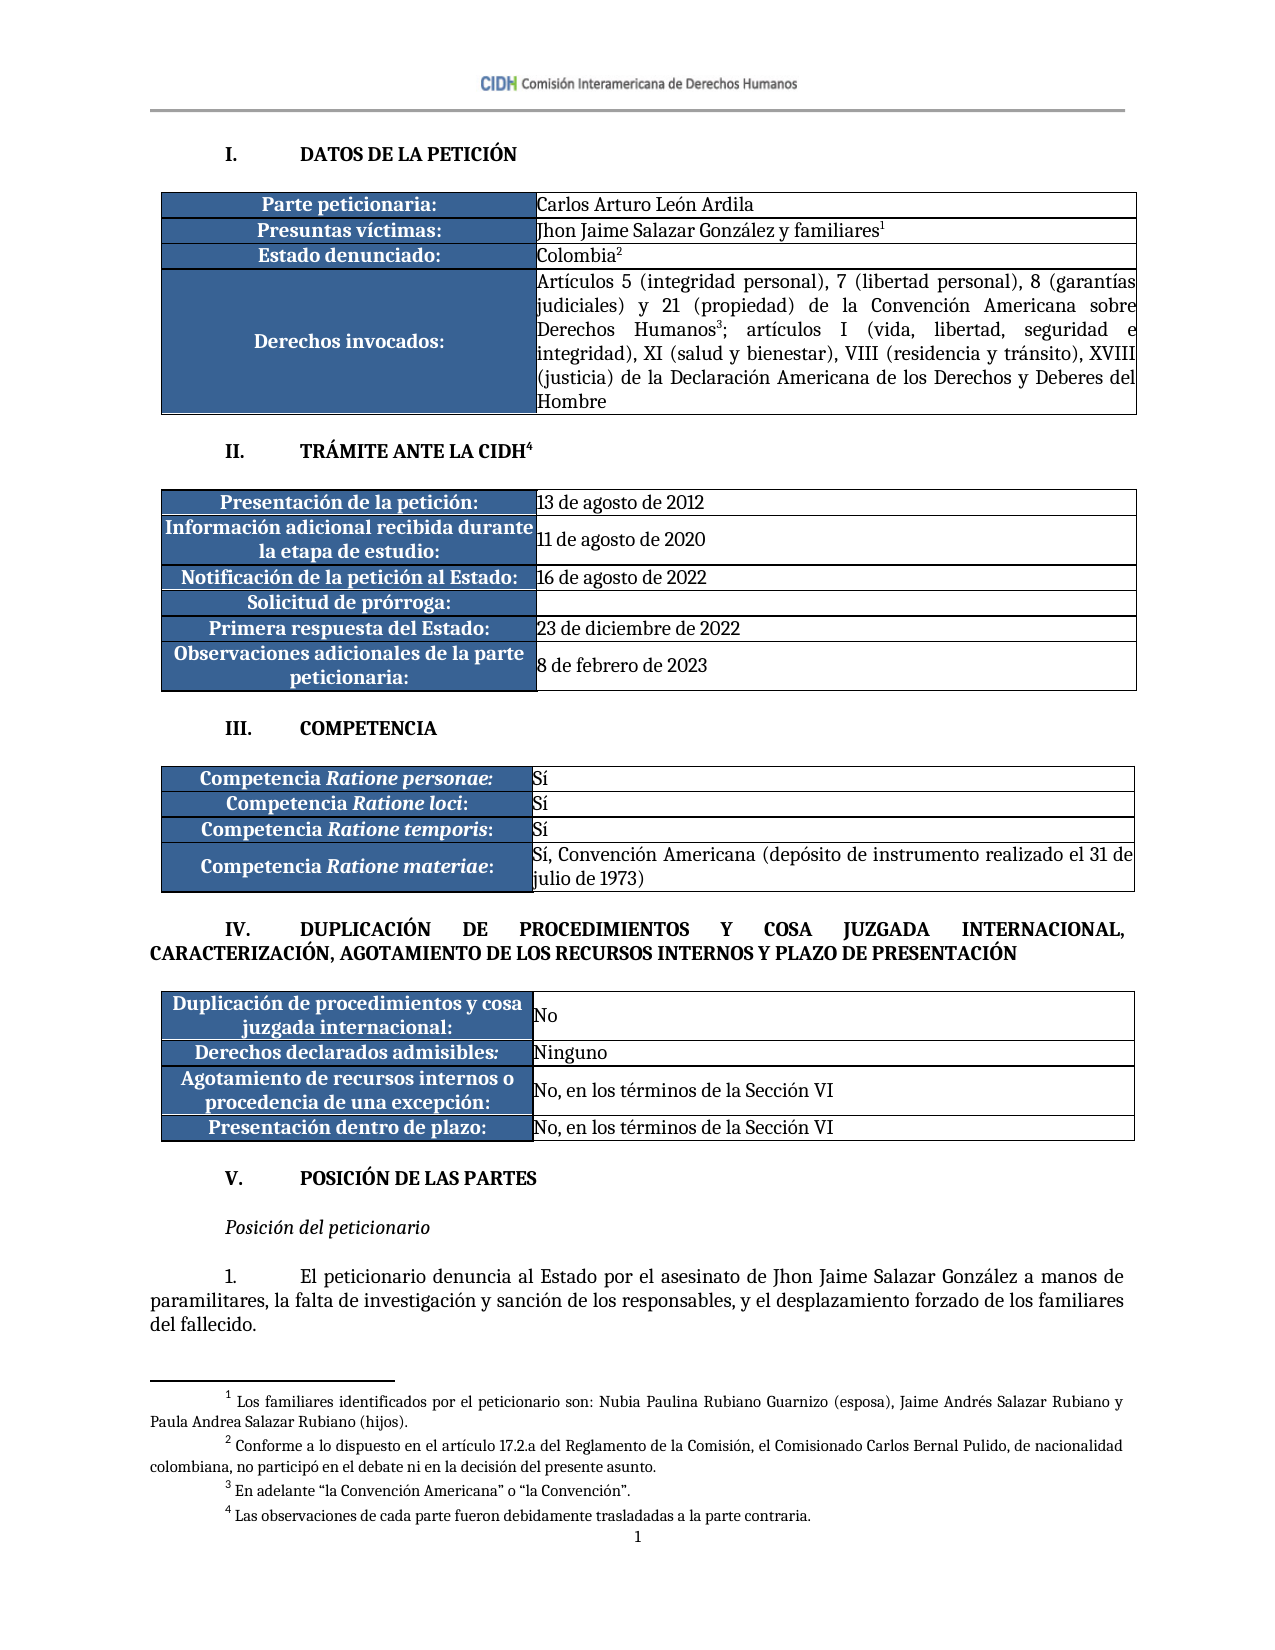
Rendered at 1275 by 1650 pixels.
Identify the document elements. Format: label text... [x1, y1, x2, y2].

table_cell Estado denunciado: [162, 244, 536, 268]
table_cell Información adicional recibida durante la etapa de estudio: [162, 516, 536, 564]
table_header Parte peticionaria: [162, 193, 536, 217]
table_cell Jhon Jaime Salazar González y familiares [537, 219, 1136, 243]
table_cell Competencia Ratione loci: [162, 792, 532, 816]
table_cell Competencia Ratione materiae: [162, 843, 532, 891]
table_header No [534, 992, 1134, 1039]
text II. TRÁMITE ANTE LA CIDH [150, 440, 1125, 464]
list Posición del peticionario [225, 1216, 1125, 1239]
text V. POSICIÓN DE LAS PARTES [150, 1167, 1125, 1191]
table_cell Observaciones adicionales de la parte peticionaria: [162, 642, 536, 690]
table_cell Sí [533, 818, 1134, 842]
table_cell Sí, Convención Americana (depósito de instrumento realizado el 31 de julio de 1973) [533, 843, 1134, 891]
table_cell Ninguno [534, 1041, 1134, 1065]
table_cell Artículos 5 (integridad personal), 7 (libertad personal), 8 (garantías judiciales) y 21 (propiedad) de la Convención Americana sobre Derechos Humanos; artículos I (vida, libertad, seguridad e integridad), XI (salud y bienestar), VIII (residencia y tránsito), XVIII (justicia) de la Declaración Americana de los Derechos y Deberes del Hombre [537, 270, 1136, 413]
table_cell Derechos declarados admisibles: [162, 1041, 532, 1065]
table_cell : [162, 219, 536, 243]
table_cell Agotamiento de recursos internos o procedencia de una excepción: [162, 1067, 532, 1114]
table_header Competencia Ratione personae: [162, 767, 532, 791]
table_header Presentación de la petición: [162, 491, 536, 514]
table_cell 23 de diciembre de 2022 [537, 617, 1136, 641]
table_cell 16 de agosto de 2022 [537, 566, 1136, 589]
table_cell 11 de agosto de 2020 [537, 516, 1136, 564]
picture [475, 75, 800, 93]
table_cell Notificación de la petición al Estado: [162, 566, 536, 589]
table_header Duplicación de procedimientos y cosa juzgada internacional: [162, 992, 532, 1039]
table_cell 8 de febrero de 2023 [537, 642, 1136, 690]
table_header 13 de agosto de 2012 [537, 490, 1136, 514]
table_cell Sí [533, 792, 1134, 816]
text III. COMPETENCIA [150, 717, 1125, 741]
table_cell No, en los términos de la Sección VI [534, 1116, 1134, 1140]
text I. DATOS DE LA PETICIÓN [150, 143, 1125, 167]
table_cell [537, 591, 1136, 615]
table_cell Presentación dentro de plazo: [162, 1116, 532, 1140]
list El peticionario denuncia al Estado por el asesinato de Jhon Jaime Salazar González a manos de paramilitares, la falta de investigación y sanción de los responsables, y el desplazamiento forzado de los familiares del fallecido. [150, 1264, 1125, 1336]
table_cell Solicitud de prórroga: [162, 591, 536, 615]
table_cell No, en los términos de la Sección VI [534, 1067, 1134, 1114]
table_cell Derechos invocados: [162, 270, 536, 413]
table_header Sí [533, 767, 1134, 791]
table_cell Colombia [537, 244, 1136, 268]
table_cell Competencia Ratione temporis: [162, 818, 532, 842]
table_header Carlos Arturo León Ardila [537, 193, 1136, 217]
table_cell Primera respuesta del Estado: [162, 617, 536, 641]
text IV. DUPLICACIÓN DE PROCEDIMIENTOS Y COSA JUZGADA INTERNACIONAL, CARACTERIZACIÓN, AGOTAMIENTO DE LOS RECURSOS INTERNOS Y PLAZO DE PRESENTACIÓN [150, 918, 1125, 966]
